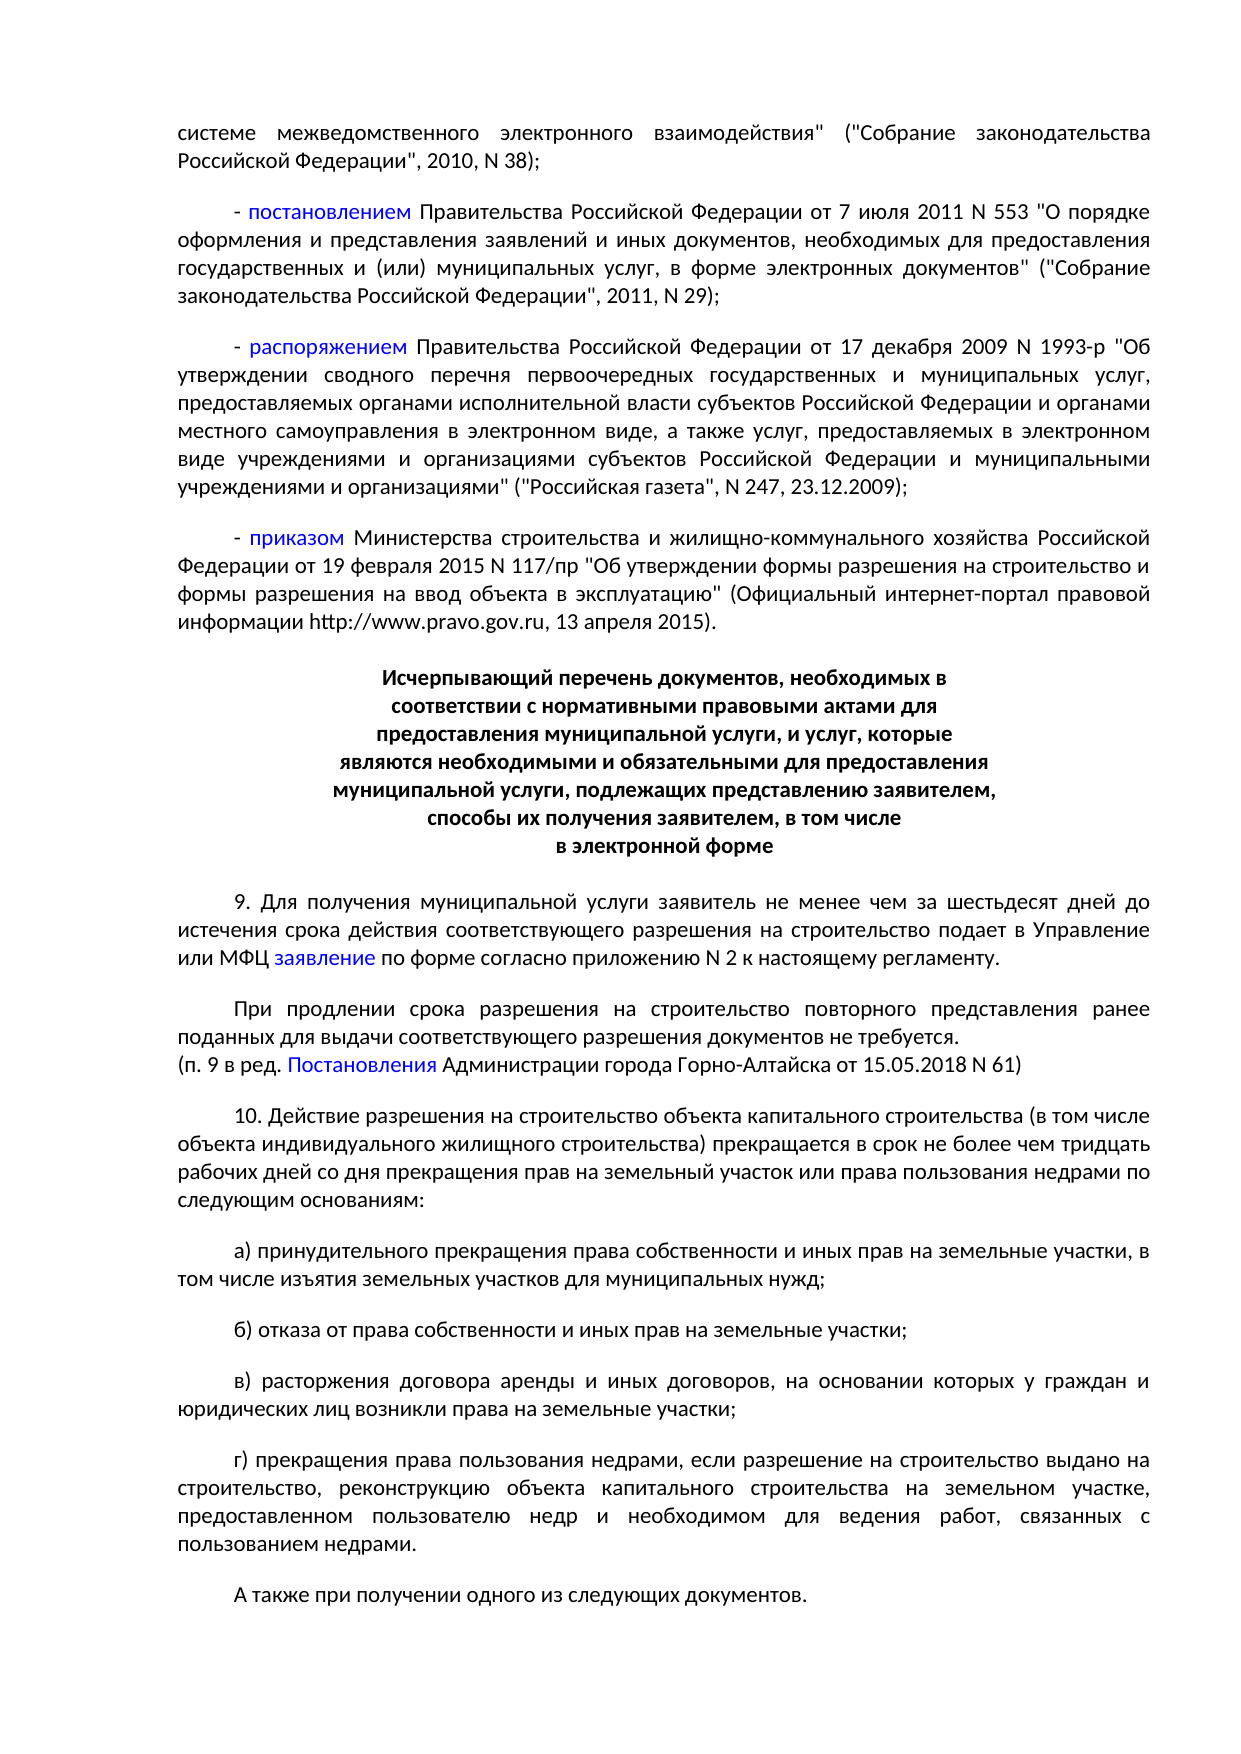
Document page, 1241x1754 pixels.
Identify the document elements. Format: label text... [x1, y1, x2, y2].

title Исчерпывающий перечень документов, необходимых в [177, 663, 1152, 691]
title способы их получения заявителем, в том числе [177, 803, 1152, 831]
text (п. 9 в ред. Постановления Администрации города Горно-Алтайска от 15.05.2018 N 61) [177, 1050, 1152, 1078]
title соответствии с нормативными правовыми актами для [177, 691, 1152, 719]
title муниципальной услуги, подлежащих представлению заявителем, [177, 775, 1152, 803]
text 10. Действие разрешения на строительство объекта капитального строительства (в том числе объекта индивидуального жилищного строительства) прекращается в срок не более чем тридцать рабочих дней со дня прекращения прав на земельный участок или права пользования недрами по следующим основаниям: [177, 1101, 1152, 1213]
title предоставления муниципальной услуги, и услуг, которые [177, 719, 1152, 747]
text При продлении срока разрешения на строительство повторного представления ранее поданных для выдачи соответствующего разрешения документов не требуется. [177, 994, 1152, 1050]
text г) прекращения права пользования недрами, если разрешение на строительство выдано на строительство, реконструкцию объекта капитального строительства на земельном участке, предоставленном пользователю недр и необходимом для ведения работ, связанных с пользованием недрами. [177, 1445, 1152, 1557]
text - постановлением Правительства Российской Федерации от 7 июля 2011 N 553 "О порядке оформления и представления заявлений и иных документов, необходимых для предоставления государственных и (или) муниципальных услуг, в форме электронных документов" ("Собрание законодательства Российской Федерации", 2011, N 29); [177, 197, 1152, 309]
title являются необходимыми и обязательными для предоставления [177, 747, 1152, 775]
text А также при получении одного из следующих документов. [177, 1580, 1152, 1608]
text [177, 118, 1152, 174]
title в электронной форме [177, 831, 1152, 859]
text а) принудительного прекращения права собственности и иных прав на земельные участки, в том числе изъятия земельных участков для муниципальных нужд; [177, 1236, 1152, 1292]
text 9. Для получения муниципальной услуги заявитель не менее чем за шестьдесят дней до истечения срока действия соответствующего разрешения на строительство подает в Управление или МФЦ заявление по форме согласно приложению N 2 к настоящему регламенту. [177, 887, 1152, 971]
text в) расторжения договора аренды и иных договоров, на основании которых у граждан и юридических лиц возникли права на земельные участки; [177, 1366, 1152, 1422]
text б) отказа от права собственности и иных прав на земельные участки; [177, 1315, 1152, 1343]
text - приказом Министерства строительства и жилищно-коммунального хозяйства Российской Федерации от 19 февраля 2015 N 117/пр "Об утверждении формы разрешения на строительство и формы разрешения на ввод объекта в эксплуатацию" (Официальный интернет-портал правовой информации http://www.pravo.gov.ru, 13 апреля 2015). [177, 523, 1152, 635]
text - распоряжением Правительства Российской Федерации от 17 декабря 2009 N 1993-р "Об утверждении сводного перечня первоочередных государственных и муниципальных услуг, предоставляемых органами исполнительной власти субъектов Российской Федерации и органами местного самоуправления в электронном виде, а также услуг, предоставляемых в электронном виде учреждениями и организациями субъектов Российской Федерации и муниципальными учреждениями и организациями" ("Российская газета", N 247, 23.12.2009); [177, 332, 1152, 500]
